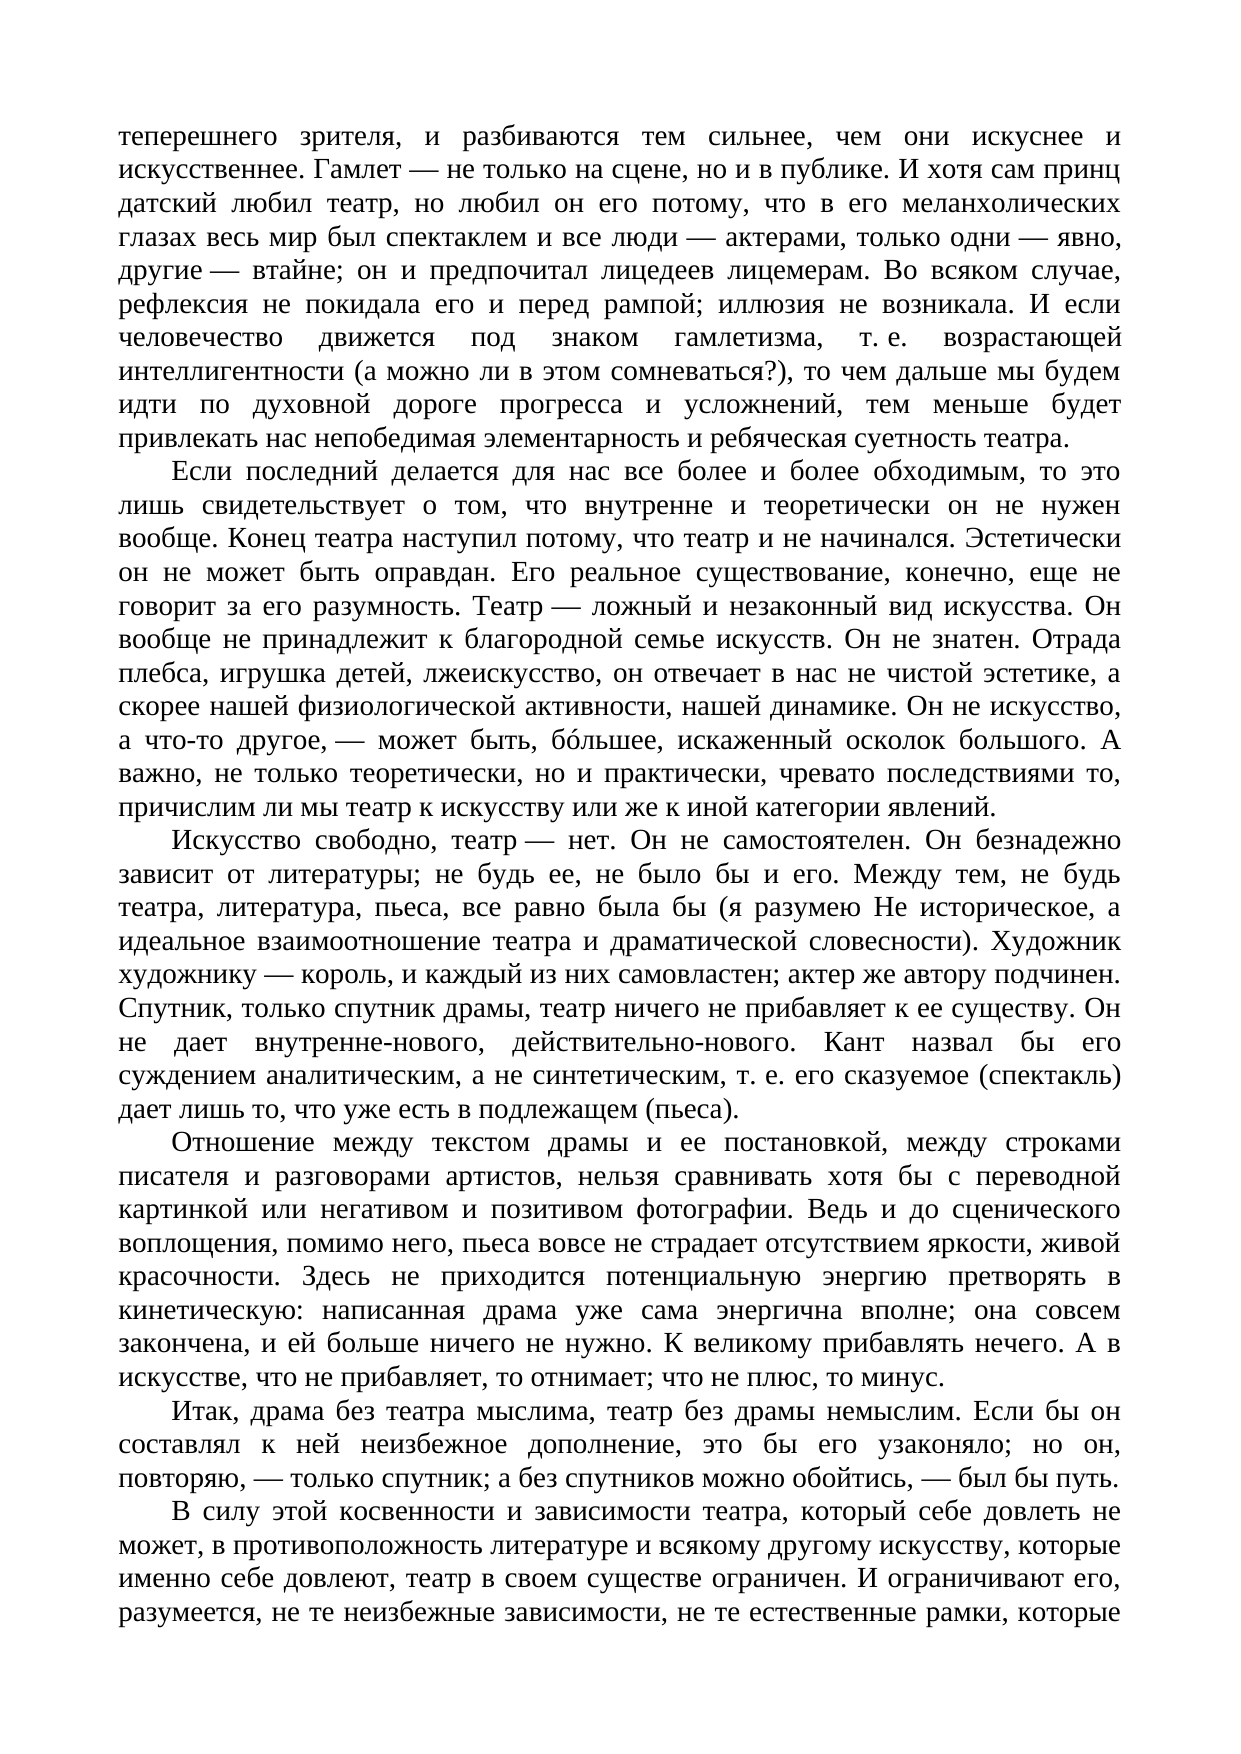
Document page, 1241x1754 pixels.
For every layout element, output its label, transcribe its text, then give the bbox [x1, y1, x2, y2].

text Отношение между текстом драмы и ее постановкой, между строками писателя и разговорами артистов, нельзя сравнивать хотя бы с переводной картинкой или негативом и позитивом фотографии. Ведь и до сценического воплощения, помимо него, пьеса вовсе не страдает отсутствием яркости, живой красочности. Здесь не приходится потенциальную энергию претворять в кинетическую: написанная драма уже сама энергична вполне; она совсем закончена, и ей больше ничего не нужно. К великому прибавлять нечего. А в искусстве, что не прибавляет, то отнимает; что не плюс, то минус. [118, 1124, 1122, 1393]
text Если последний делается для нас все более и более обходимым, то это лишь свидетельствует о том, что внутренне и теоретически он не нужен вообще. Конец театра наступил потому, что театр и не начинался. Эстетически он не может быть оправдан. Его реальное существование, конечно, еще не говорит за его разумность. Театр — ложный и незаконный вид искусства. Он вообще не принадлежит к благородной семье искусств. Он не знатен. Отрада плебса, игрушка детей, лжеискусство, он отвечает в нас не чистой эстетике, а скорее нашей физиологической активности, нашей динамике. Он не искусство, а что-то другое, — может быть, бóльшее, искаженный осколок большого. А важно, не только теоретически, но и практически, чревато последствиями то, причислим ли мы театр к искусству или же к иной категории явлений. [118, 453, 1122, 822]
text Искусство свободно, театр — нет. Он не самостоятелен. Он безнадежно зависит от литературы; не будь ее, не было бы и его. Между тем, не будь театра, литература, пьеса, все равно была бы (я разумею Не историческое, а идеальное взаимоотношение театра и драматической словесности). Художник художнику — король, и {14} каждый из них самовластен; актер же автору подчинен. Спутник, только спутник драмы, театр ничего не прибавляет к ее существу. Он не дает внутренне-нового, действительно-нового. Кант назвал бы его суждением аналитическим, а не синтетическим, т. е. его сказуемое (спектакль) дает лишь то, что уже есть в подлежащем (пьеса). [118, 822, 1122, 1124]
text Итак, драма без театра мыслима, театр без драмы немыслим. Если бы он составлял к ней неизбежное дополнение, это бы его узаконяло; но он, повторяю, — только спутник; а без спутников можно обойтись, — был бы путь. [118, 1393, 1122, 1493]
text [118, 1493, 1122, 1627]
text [118, 118, 1122, 453]
